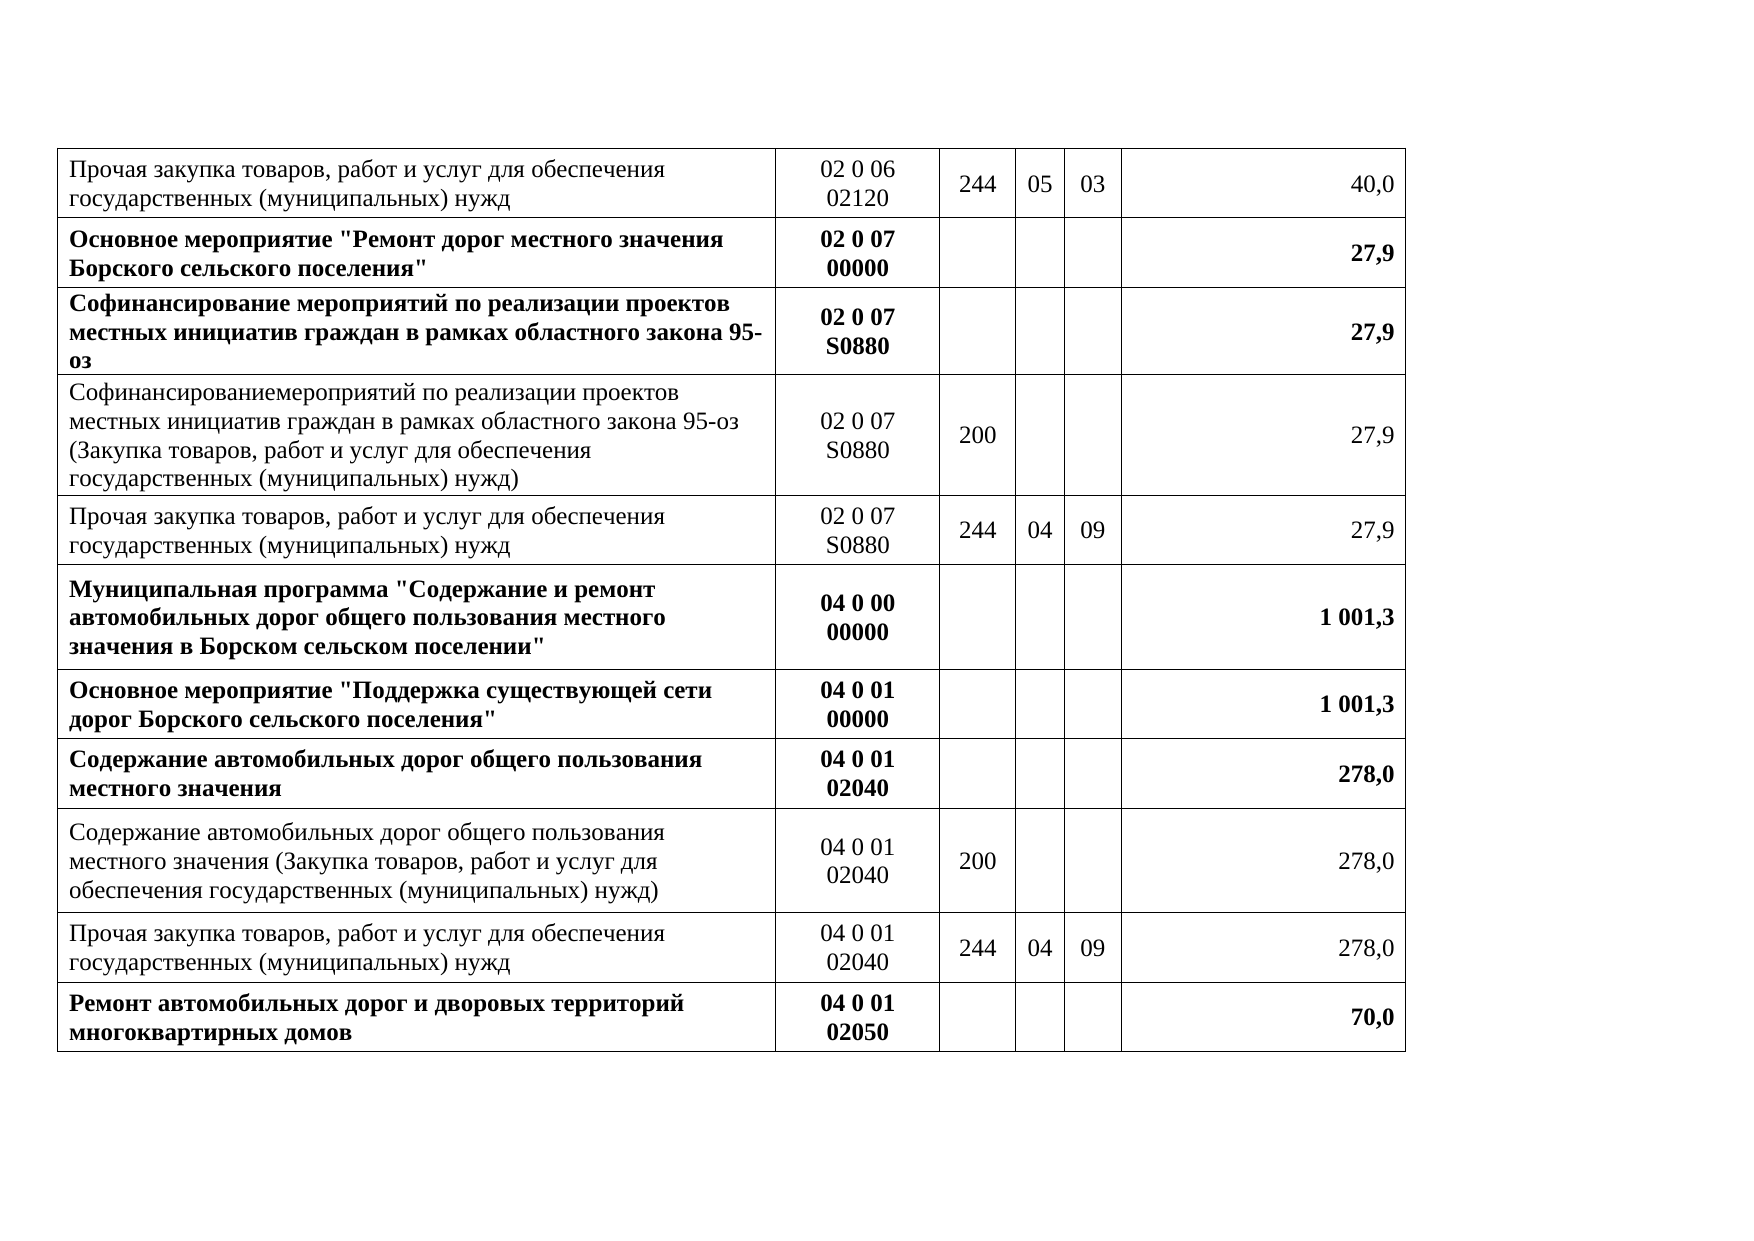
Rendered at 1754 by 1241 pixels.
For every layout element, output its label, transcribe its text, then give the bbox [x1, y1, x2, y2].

table_cell 02 0 06 02120 [776, 149, 939, 217]
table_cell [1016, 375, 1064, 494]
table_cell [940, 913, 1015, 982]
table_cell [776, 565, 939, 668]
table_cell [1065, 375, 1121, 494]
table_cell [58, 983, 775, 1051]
table_cell Основное мероприятие "Ремонт дорог местного значения Борского сельского поселения" [58, 218, 775, 287]
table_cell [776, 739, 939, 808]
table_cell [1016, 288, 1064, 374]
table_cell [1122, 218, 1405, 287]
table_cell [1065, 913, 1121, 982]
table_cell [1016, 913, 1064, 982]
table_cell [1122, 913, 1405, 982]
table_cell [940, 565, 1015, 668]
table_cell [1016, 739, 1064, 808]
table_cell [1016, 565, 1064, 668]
table_cell [940, 218, 1015, 287]
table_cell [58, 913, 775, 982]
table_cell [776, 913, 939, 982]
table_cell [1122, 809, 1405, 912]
table_cell 05 [1016, 149, 1064, 217]
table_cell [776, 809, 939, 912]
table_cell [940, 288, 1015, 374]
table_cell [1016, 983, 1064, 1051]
table_cell [1016, 218, 1064, 287]
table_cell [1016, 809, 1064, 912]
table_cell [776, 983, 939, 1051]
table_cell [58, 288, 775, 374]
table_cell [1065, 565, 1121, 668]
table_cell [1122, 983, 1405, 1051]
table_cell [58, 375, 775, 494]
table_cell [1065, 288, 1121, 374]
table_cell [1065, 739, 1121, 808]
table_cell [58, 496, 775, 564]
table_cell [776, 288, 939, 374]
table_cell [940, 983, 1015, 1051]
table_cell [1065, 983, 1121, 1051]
table_cell Прочая закупка товаров, работ и услуг для обеспечения государственных (муниципальных) нужд [58, 149, 775, 217]
table_cell 244 [940, 149, 1015, 217]
table_cell 03 [1065, 149, 1121, 217]
table_cell 40,0 [1122, 149, 1405, 217]
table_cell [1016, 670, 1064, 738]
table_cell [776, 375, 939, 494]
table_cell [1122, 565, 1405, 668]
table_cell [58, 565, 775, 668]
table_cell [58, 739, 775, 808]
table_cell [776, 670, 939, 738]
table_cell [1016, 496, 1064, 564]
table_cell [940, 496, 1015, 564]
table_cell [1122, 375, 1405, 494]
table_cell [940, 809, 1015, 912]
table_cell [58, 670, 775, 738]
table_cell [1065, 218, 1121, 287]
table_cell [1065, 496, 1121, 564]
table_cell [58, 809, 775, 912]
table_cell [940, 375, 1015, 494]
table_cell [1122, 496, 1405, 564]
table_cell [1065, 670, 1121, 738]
table_cell 02 0 07 00000 [776, 218, 939, 287]
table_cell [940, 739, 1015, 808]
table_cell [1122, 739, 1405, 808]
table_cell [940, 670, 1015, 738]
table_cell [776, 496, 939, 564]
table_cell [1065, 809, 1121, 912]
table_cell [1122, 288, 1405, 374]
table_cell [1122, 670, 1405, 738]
